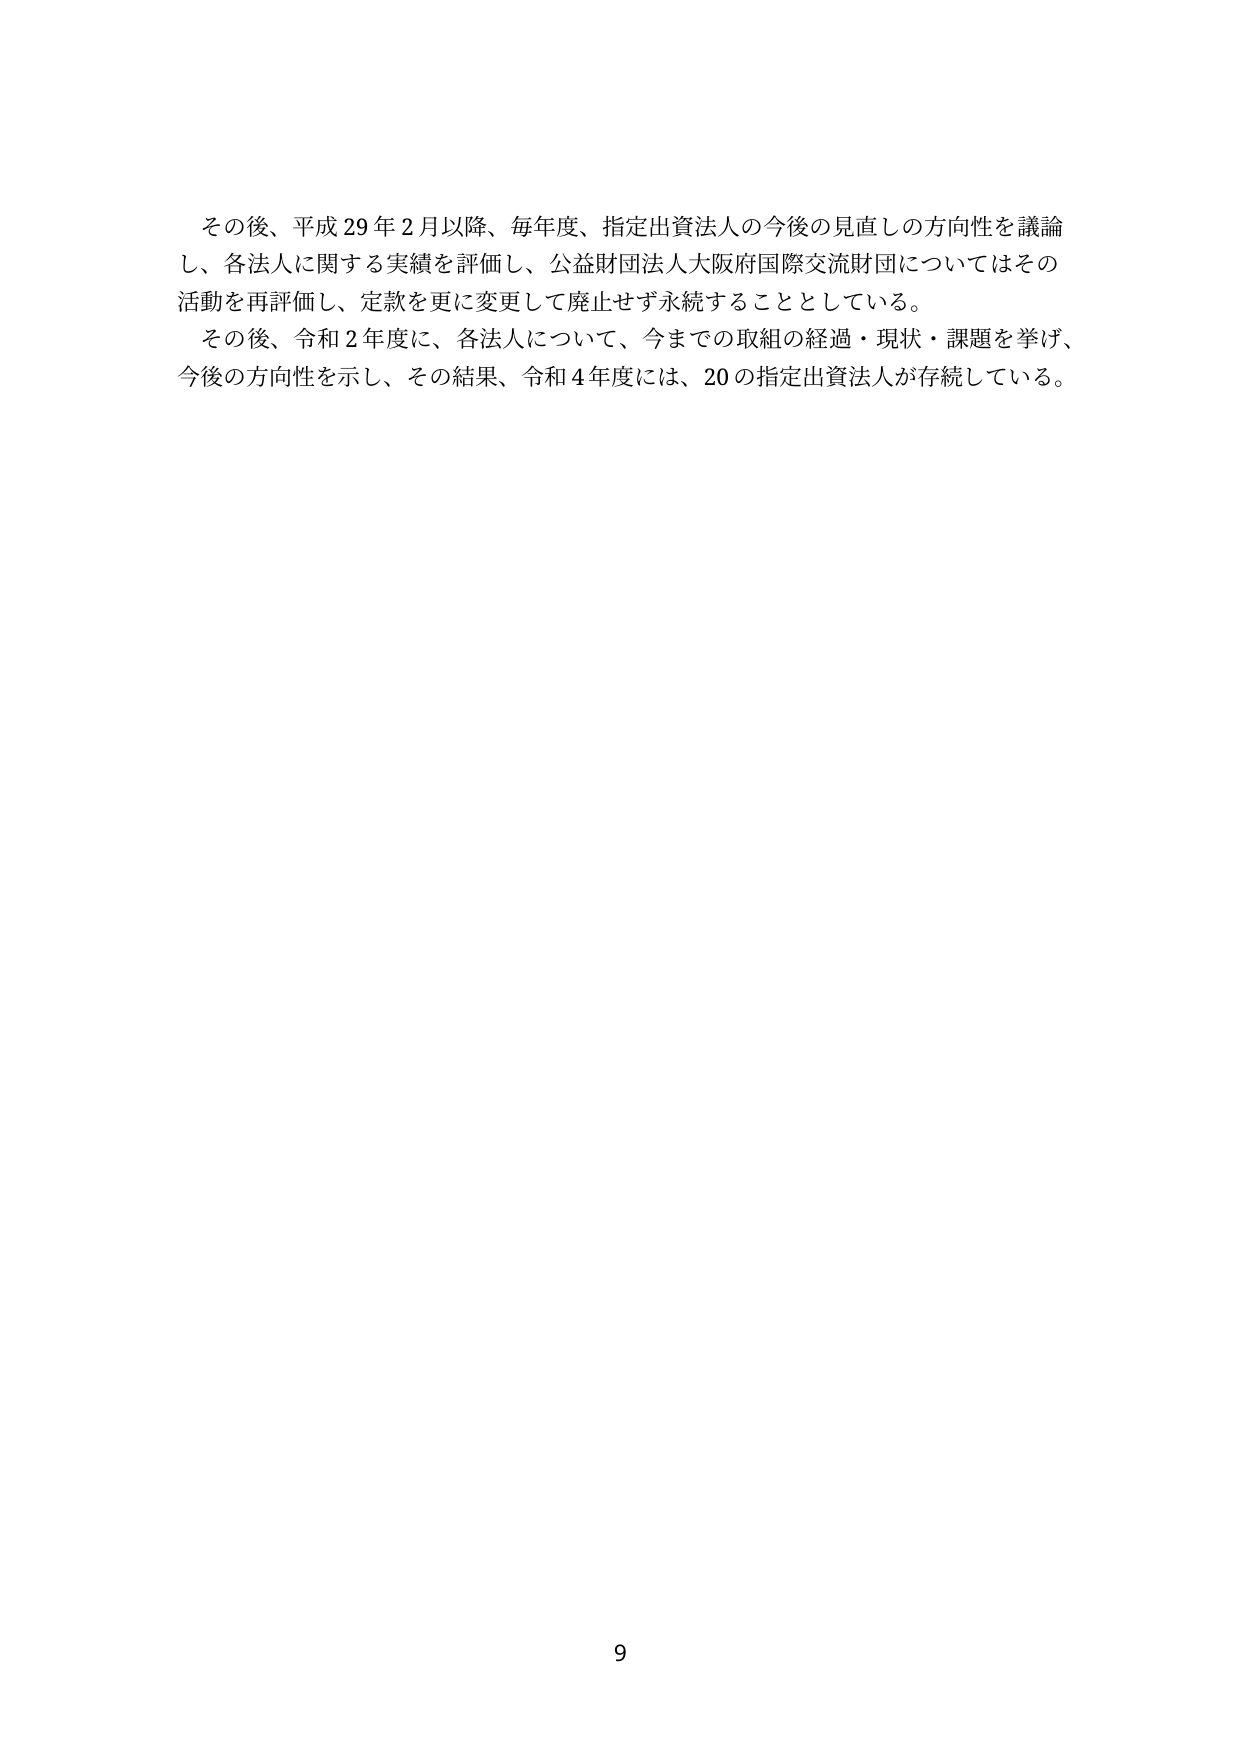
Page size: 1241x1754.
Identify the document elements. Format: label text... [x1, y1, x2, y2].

text その後、令和2年度に、各法人について、今までの取組の経過・現状・課題を挙げ、今後の方向性を示し、その結果、令和4年度には、20の指定出資法人が存続している。 [177, 319, 1063, 394]
text その後、平成29年2月以降、毎年度、指定出資法人の今後の見直しの方向性を議論し、各法人に関する実績を評価し、公益財団法人大阪府国際交流財団についてはその活動を再評価し、定款を更に変更して廃止せず永続することとしている。 [177, 207, 1063, 319]
